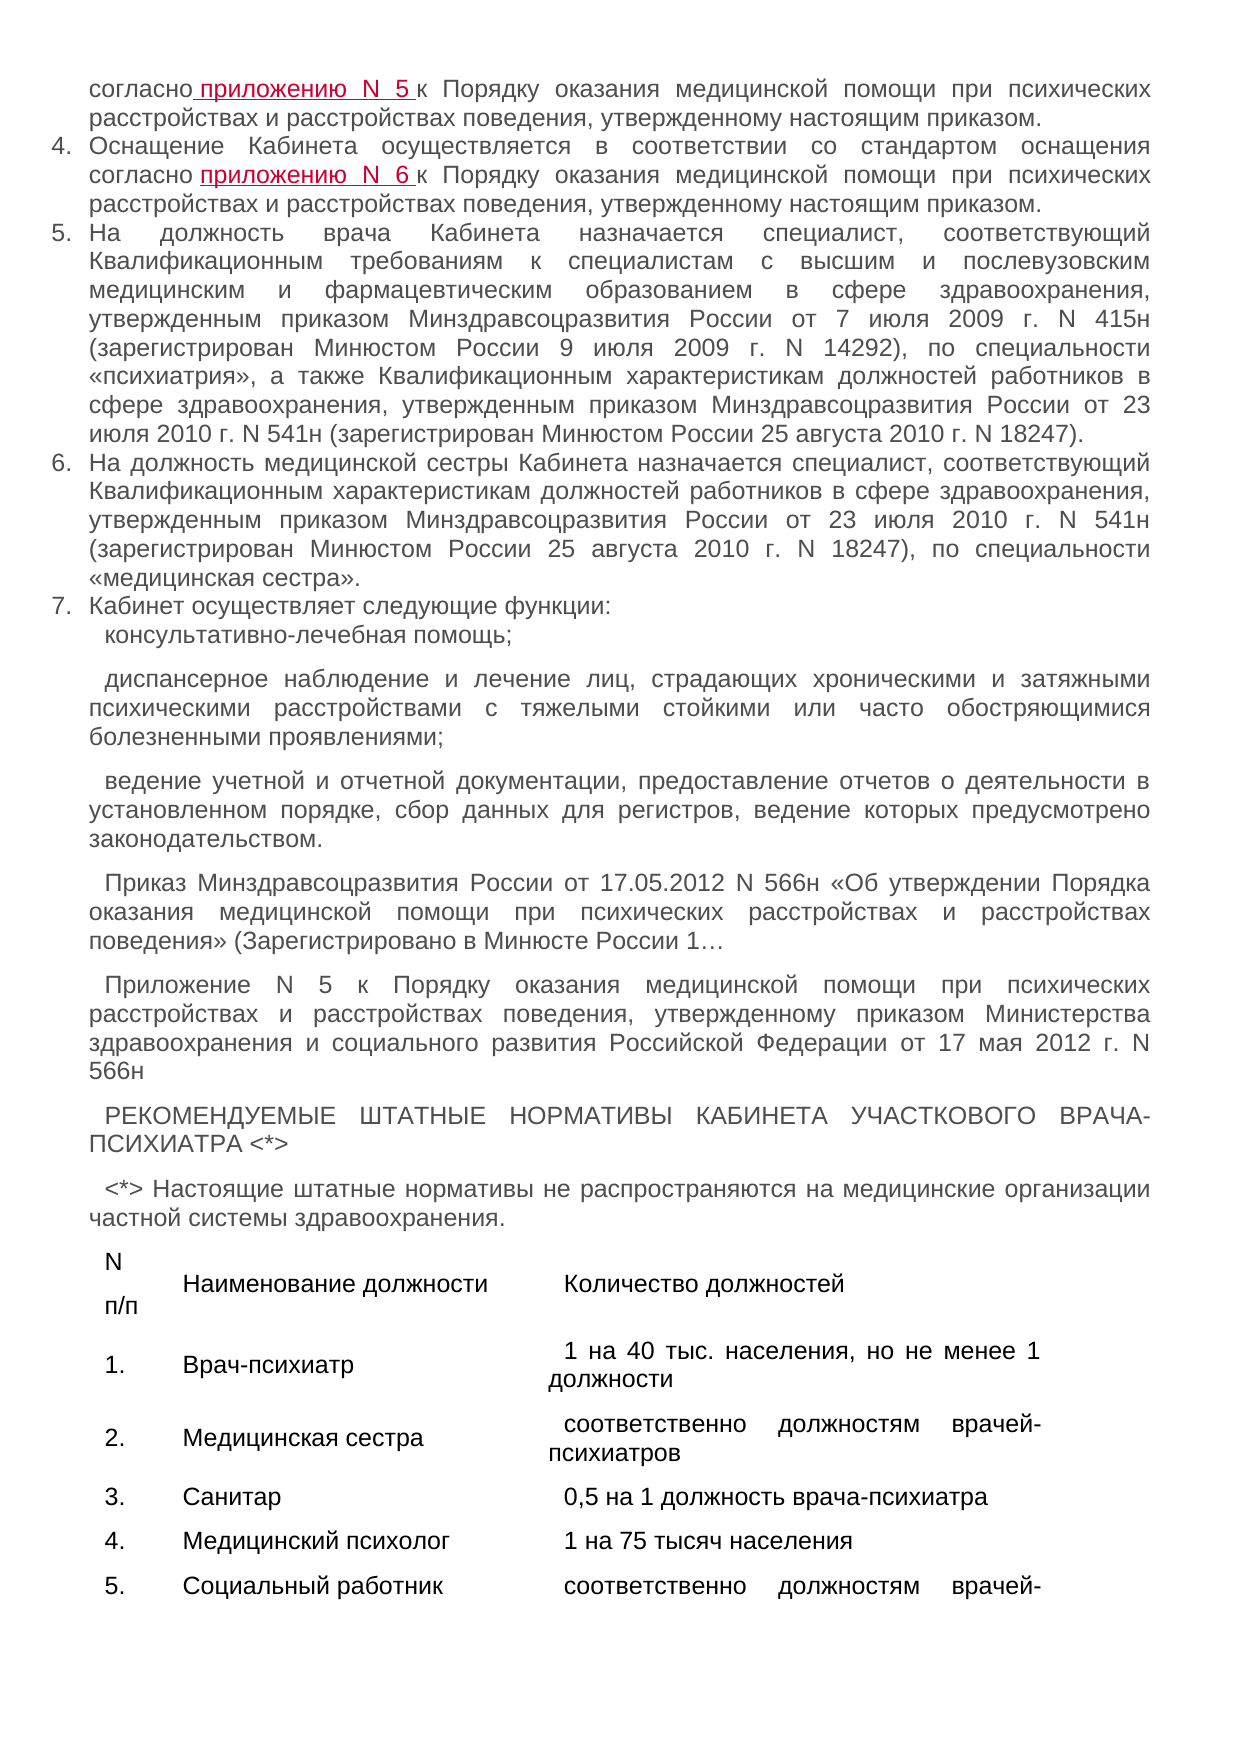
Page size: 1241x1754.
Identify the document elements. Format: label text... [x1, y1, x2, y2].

list Оснащение Кабинета осуществляется в соответствии со стандартом оснащения согласно приложению N 6 к Порядку оказания медицинской помощи при психических расстройствах и расстройствах поведения, утвержденному настоящим приказом. [51, 131, 1152, 218]
table_cell Медицинская сестра [167, 1409, 548, 1482]
text диспансерное наблюдение и лечение лиц, страдающих хроническими и затяжными психическими расстройствами с тяжелыми стойкими или часто обостряющимися болезненными проявлениями; [89, 664, 1152, 751]
table_header Наименование должности [167, 1247, 548, 1336]
text Приложение N 5 к Порядку оказания медицинской помощи при психических расстройствах и расстройствах поведения, утвержденному приказом Министерства здравоохранения и социального развития Российской Федерации от 17 мая 2012 г. N 566н [89, 970, 1152, 1085]
table_cell 3. [89, 1482, 167, 1526]
list На должность врача Кабинета назначается специалист, соответствующий Квалификационным требованиям к специалистам с высшим и послевузовским медицинским и фармацевтическим образованием в сфере здравоохранения, утвержденным приказом Минздравсоцразвития России от 7 июля 2009 г. N 415н (зарегистрирован Минюстом России 9 июля 2009 г. N 14292), по специальности «психиатрия», а также Квалификационным характеристикам должностей работников в сфере здравоохранения, утвержденным приказом Минздравсоцразвития России от 23 июля 2010 г. N 541н (зарегистрирован Минюстом России 25 августа 2010 г. N 18247). [51, 218, 1152, 448]
table_cell Социальный работник [167, 1571, 548, 1615]
table_cell 1 на 40 тыс. населения, но не менее 1 должности [548, 1336, 1042, 1409]
text <*> Настоящие штатные нормативы не распространяются на медицинские организации частной системы здравоохранения. [89, 1174, 1152, 1231]
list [51, 74, 1152, 131]
table_cell Врач-психиатр [167, 1336, 548, 1409]
text консультативно-лечебная помощь; [89, 620, 1152, 649]
text ведение учетной и отчетной документации, предоставление отчетов о деятельности в установленном порядке, сбор данных для регистров, ведение которых предусмотрено законодательством. [89, 766, 1152, 853]
table_cell 1 на 75 тысяч населения [548, 1526, 1042, 1571]
table_cell 0,5 на 1 должность врача-психиатра [548, 1482, 1042, 1526]
table_cell 5. [89, 1571, 167, 1615]
table_cell 2. [89, 1409, 167, 1482]
table_cell соответственно должностям врачей- психиатров [548, 1409, 1042, 1482]
list На должность медицинской сестры Кабинета назначается специалист, соответствующий Квалификационным характеристикам должностей работников в сфере здравоохранения, утвержденным приказом Минздравсоцразвития России от 23 июля 2010 г. N 541н (зарегистрирован Минюстом России 25 августа 2010 г. N 18247), по специальности «медицинская сестра». [51, 448, 1152, 591]
table_cell 1. [89, 1336, 167, 1409]
table_header N п/п [89, 1247, 167, 1336]
table_cell Медицинский психолог [167, 1526, 548, 1571]
text Приказ Минздравсоцразвития России от 17.05.2012 N 566н «Об утверждении Порядка оказания медицинской помощи при психических расстройствах и расстройствах поведения» (Зарегистрировано в Минюсте России 1… [89, 868, 1152, 954]
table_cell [548, 1571, 1042, 1615]
table_cell 4. [89, 1526, 167, 1571]
table_cell Санитар [167, 1482, 548, 1526]
list Кабинет осуществляет следующие функции: [51, 591, 1152, 620]
text РЕКОМЕНДУЕМЫЕ ШТАТНЫЕ НОРМАТИВЫ КАБИНЕТА УЧАСТКОВОГО ВРАЧА-ПСИХИАТРА <*> [89, 1101, 1152, 1158]
table_header Количество должностей [548, 1247, 1042, 1336]
